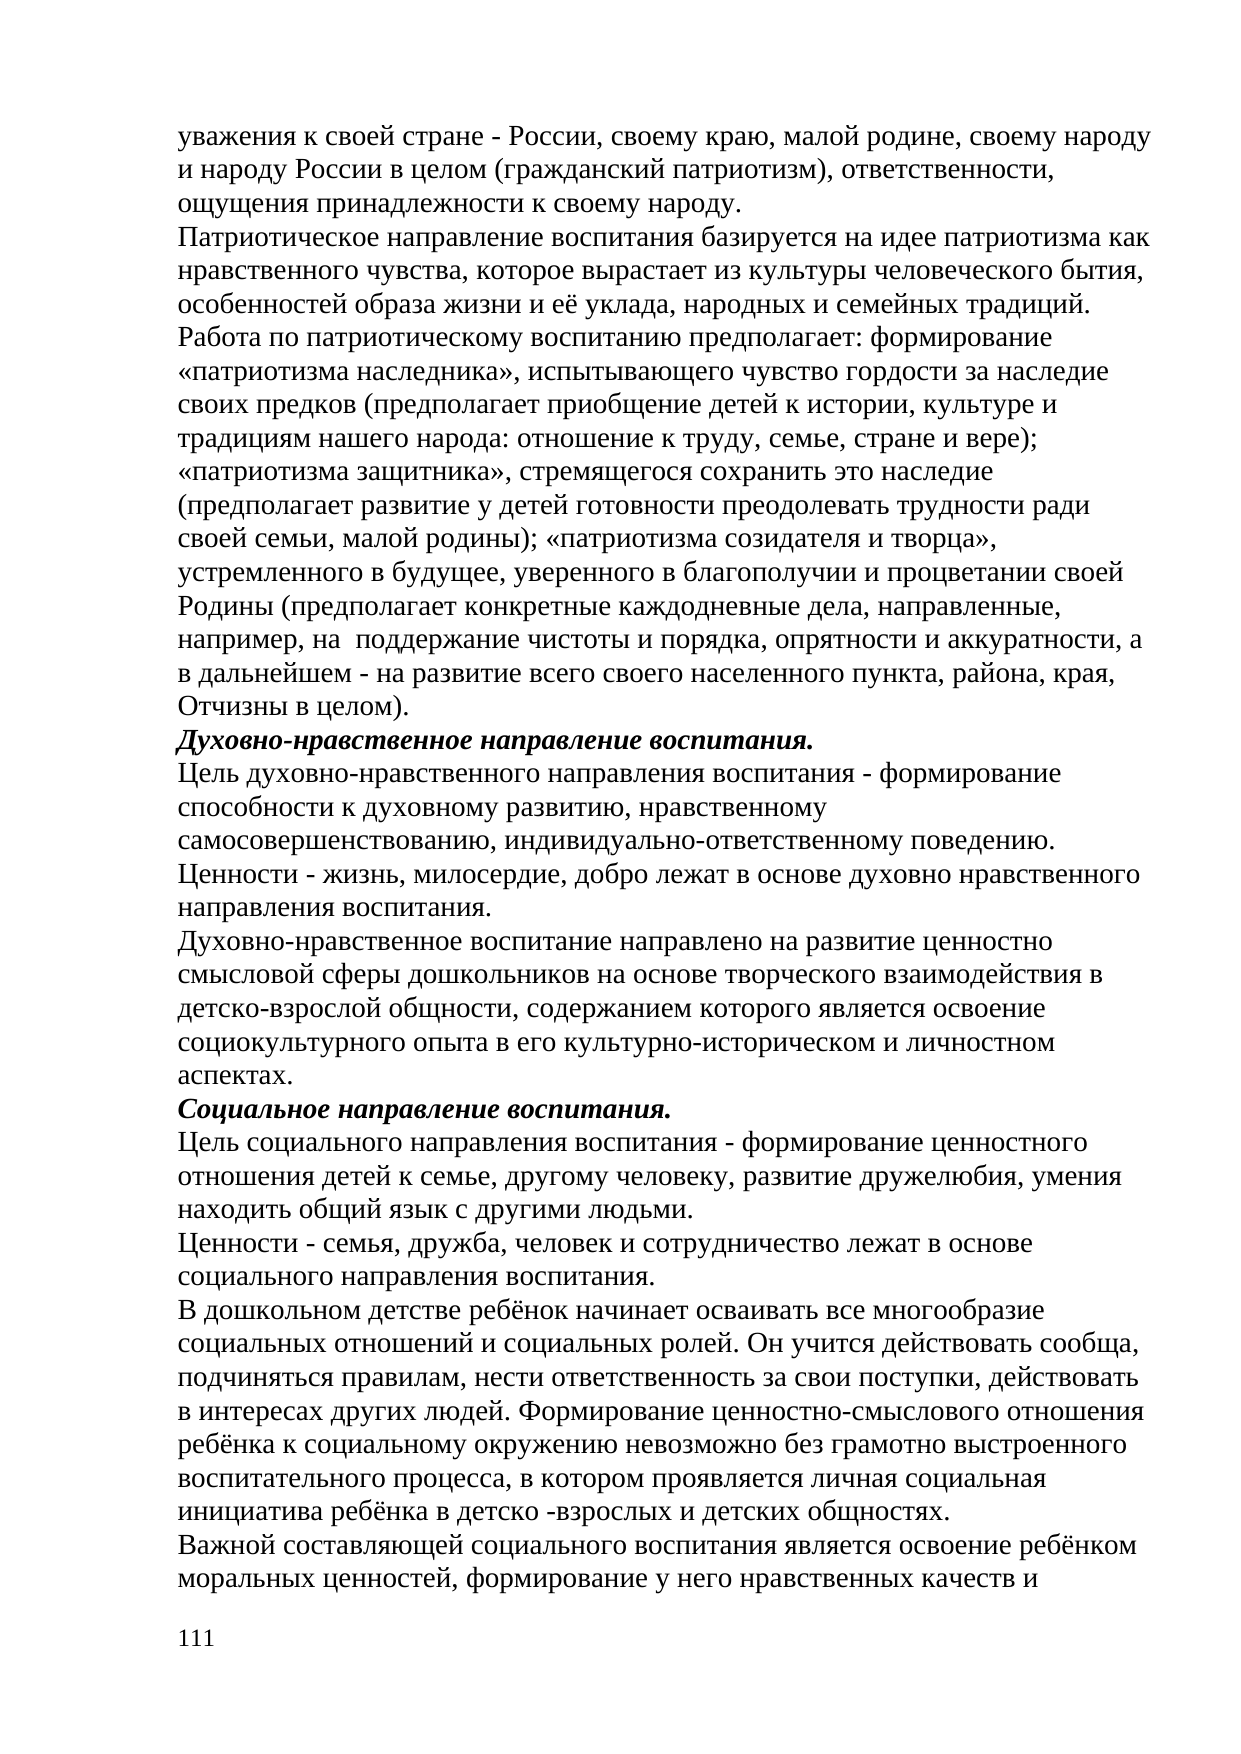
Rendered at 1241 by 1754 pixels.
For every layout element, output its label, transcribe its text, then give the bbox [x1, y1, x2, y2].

text В дошкольном детстве ребёнок начинает осваивать все многообразие социальных отношений и социальных ролей. Он учится действовать сообща, подчиняться правилам, нести ответственность за свои поступки, действовать в интересах других людей. Формирование ценностно-смыслового отношения ребёнка к социальному окружению невозможно без грамотно выстроенного воспитательного процесса, в котором проявляется личная социальная инициатива ребёнка в детско -взрослых и детских общностях. [177, 1292, 1152, 1527]
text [177, 118, 1152, 219]
text Духовно-нравственное направление воспитания. [177, 722, 1152, 755]
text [177, 1527, 1152, 1594]
text Ценности - семья, дружба, человек и сотрудничество лежат в основе социального направления воспитания. [177, 1225, 1152, 1292]
text Цель духовно-нравственного направления воспитания - формирование способности к духовному развитию, нравственному самосовершенствованию, индивидуально-ответственному поведению. Ценности - жизнь, милосердие, добро лежат в основе духовно нравственного направления воспитания. [177, 755, 1152, 923]
text Духовно-нравственное воспитание направлено на развитие ценностно смысловой сферы дошкольников на основе творческого взаимодействия в детско-взрослой общности, содержанием которого является освоение социокультурного опыта в его культурно-историческом и личностном аспектах. [177, 923, 1152, 1091]
text Цель социального направления воспитания - формирование ценностного отношения детей к семье, другому человеку, развитие дружелюбия, умения находить общий язык с другими людьми. [177, 1124, 1152, 1225]
text Патриотическое направление воспитания базируется на идее патриотизма как нравственного чувства, которое вырастает из культуры человеческого бытия, особенностей образа жизни и её уклада, народных и семейных традиций. Работа по патриотическому воспитанию предполагает: формирование «патриотизма наследника», испытывающего чувство гордости за наследие своих предков (предполагает приобщение детей к истории, культуре и традициям нашего народа: отношение к труду, семье, стране и вере); «патриотизма защитника», стремящегося сохранить это наследие (предполагает развитие у детей готовности преодолевать трудности ради своей семьи, малой родины); «патриотизма созидателя и творца», устремленного в будущее, уверенного в благополучии и процветании своей Родины (предполагает конкретные каждодневные дела, направленные, например, на поддержание чистоты и порядка, опрятности и аккуратности, а в дальнейшем - на развитие всего своего населенного пункта, района, края, Отчизны в целом). [177, 219, 1152, 722]
text Социальное направление воспитания. [177, 1091, 1152, 1124]
